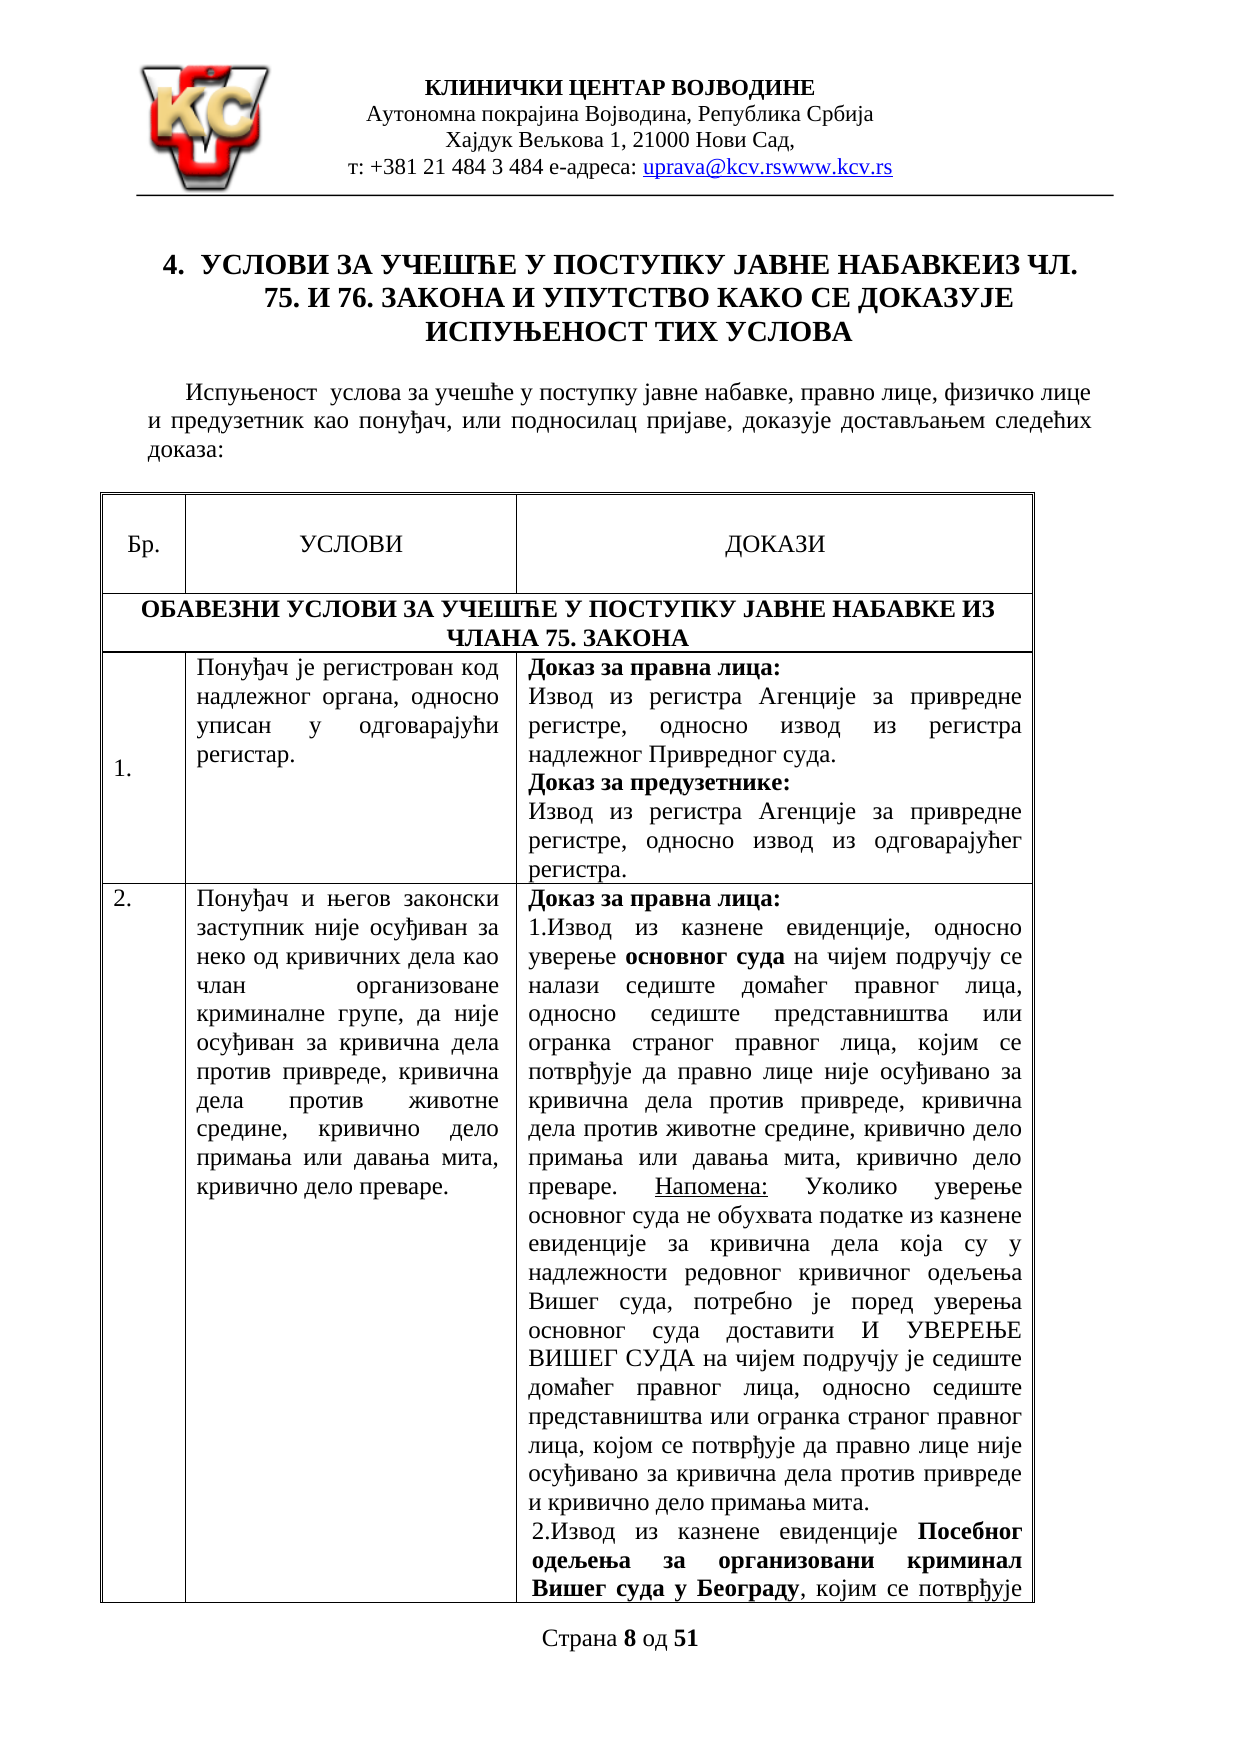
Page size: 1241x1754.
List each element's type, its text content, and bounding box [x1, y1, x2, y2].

table_cell Доказ за правна лица: Извод из регистра Агенције за привредне регистре, односно извод из регистра надлежног Привредног суда. Доказ за предузетнике: Извод из регистра Агенције за привредне регистре, односно извод из одговарајућег регистра. [517, 653, 1032, 882]
table_header ДОКАЗИ [517, 495, 1032, 593]
table_header УСЛОВИ [186, 495, 516, 593]
table_header Бр. [103, 495, 185, 593]
table_cell [103, 653, 185, 882]
table_cell ОБАВЕЗНИ УСЛОВИ ЗА УЧЕШЋЕ У ПОСТУПКУ ЈАВНЕ НАБАВКЕ ИЗ ЧЛАНА 75. ЗАКОНА [103, 594, 1032, 651]
table_cell Понуђач је регистрован код надлежног органа, односно уписан у одговарајући регистар. [186, 653, 516, 882]
text Испуњеност услова за учешће у поступку јавне набавке, правно лице, физичко лице и предузетник као понуђач, или подносилац пријаве, доказује достављањем следећих доказа: [148, 377, 1092, 463]
table_cell [103, 884, 185, 1602]
picture [137, 62, 274, 193]
subtitle УСЛОВИ ЗА УЧЕШЋЕ У ПОСТУПКУ ЈАВНЕ НАБАВКЕИЗ ЧЛ. 75. И 76. ЗАКОНА И УПУТСТВО КАКО СЕ ДОКАЗУЈЕ ИСПУЊЕНОСТ ТИХ УСЛОВА [148, 247, 1092, 347]
